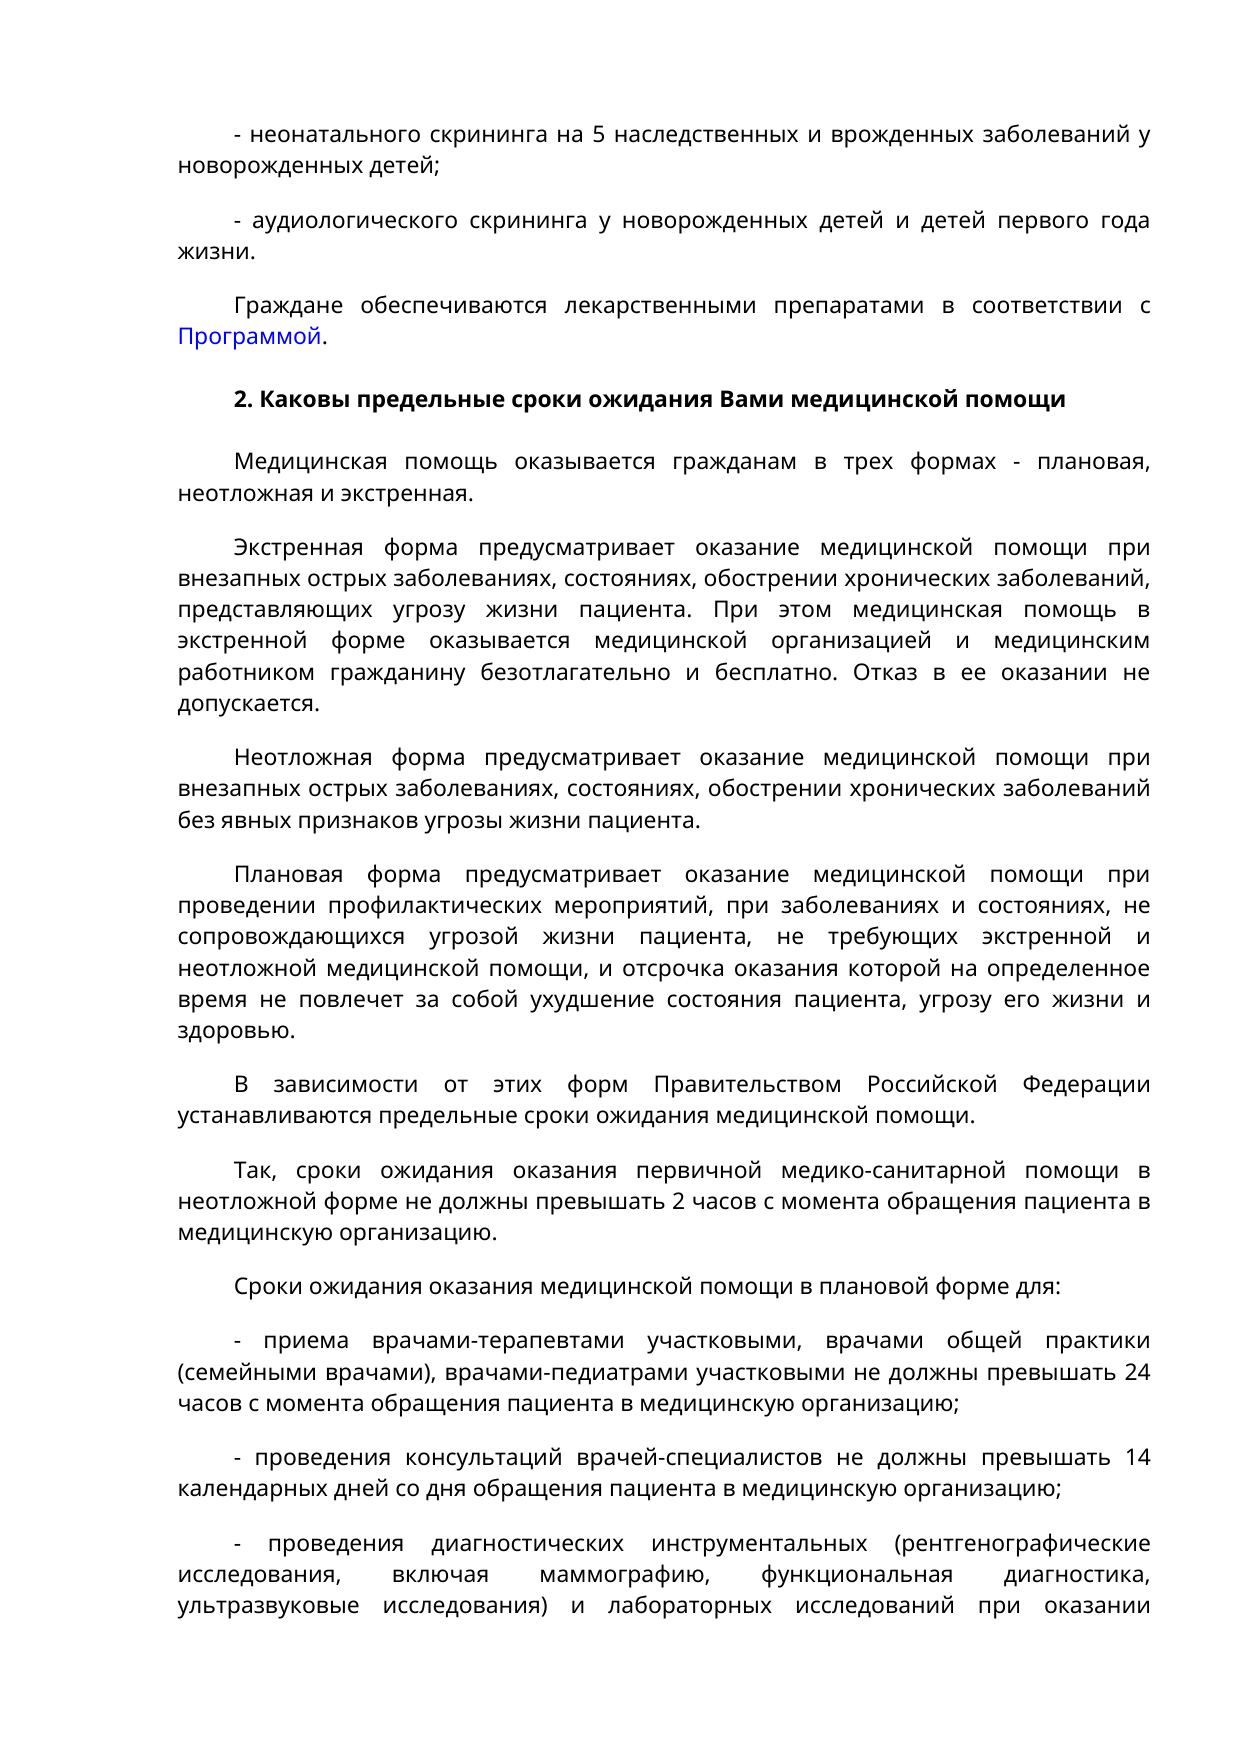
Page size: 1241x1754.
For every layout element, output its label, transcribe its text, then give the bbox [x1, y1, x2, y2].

text Граждане обеспечиваются лекарственными препаратами в соответствии с Программой. [177, 289, 1152, 351]
title 2. Каковы предельные сроки ожидания Вами медицинской помощи [177, 383, 1152, 414]
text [177, 1526, 1152, 1620]
text - аудиологического скрининга у новорожденных детей и детей первого года жизни. [177, 203, 1152, 266]
text Плановая форма предусматривает оказание медицинской помощи при проведении профилактических мероприятий, при заболеваниях и состояниях, не сопровождающихся угрозой жизни пациента, не требующих экстренной и неотложной медицинской помощи, и отсрочка оказания которой на определенное время не повлечет за собой ухудшение состояния пациента, угрозу его жизни и здоровью. [177, 858, 1152, 1045]
text Неотложная форма предусматривает оказание медицинской помощи при внезапных острых заболеваниях, состояниях, обострении хронических заболеваний без явных признаков угрозы жизни пациента. [177, 741, 1152, 835]
text - неонатального скрининга на 5 наследственных и врожденных заболеваний у новорожденных детей; [177, 118, 1152, 181]
text В зависимости от этих форм Правительством Российской Федерации устанавливаются предельные сроки ожидания медицинской помощи. [177, 1068, 1152, 1131]
text - приема врачами-терапевтами участковыми, врачами общей практики (семейными врачами), врачами-педиатрами участковыми не должны превышать 24 часов с момента обращения пациента в медицинскую организацию; [177, 1324, 1152, 1418]
text Сроки ожидания оказания медицинской помощи в плановой форме для: [177, 1270, 1152, 1301]
text - проведения консультаций врачей-специалистов не должны превышать 14 календарных дней со дня обращения пациента в медицинскую организацию; [177, 1441, 1152, 1503]
text Медицинская помощь оказывается гражданам в трех формах - плановая, неотложная и экстренная. [177, 445, 1152, 508]
text Экстренная форма предусматривает оказание медицинской помощи при внезапных острых заболеваниях, состояниях, обострении хронических заболеваний, представляющих угрозу жизни пациента. При этом медицинская помощь в экстренной форме оказывается медицинской организацией и медицинским работником гражданину безотлагательно и бесплатно. Отказ в ее оказании не допускается. [177, 531, 1152, 718]
text Так, сроки ожидания оказания первичной медико-санитарной помощи в неотложной форме не должны превышать 2 часов с момента обращения пациента в медицинскую организацию. [177, 1153, 1152, 1247]
